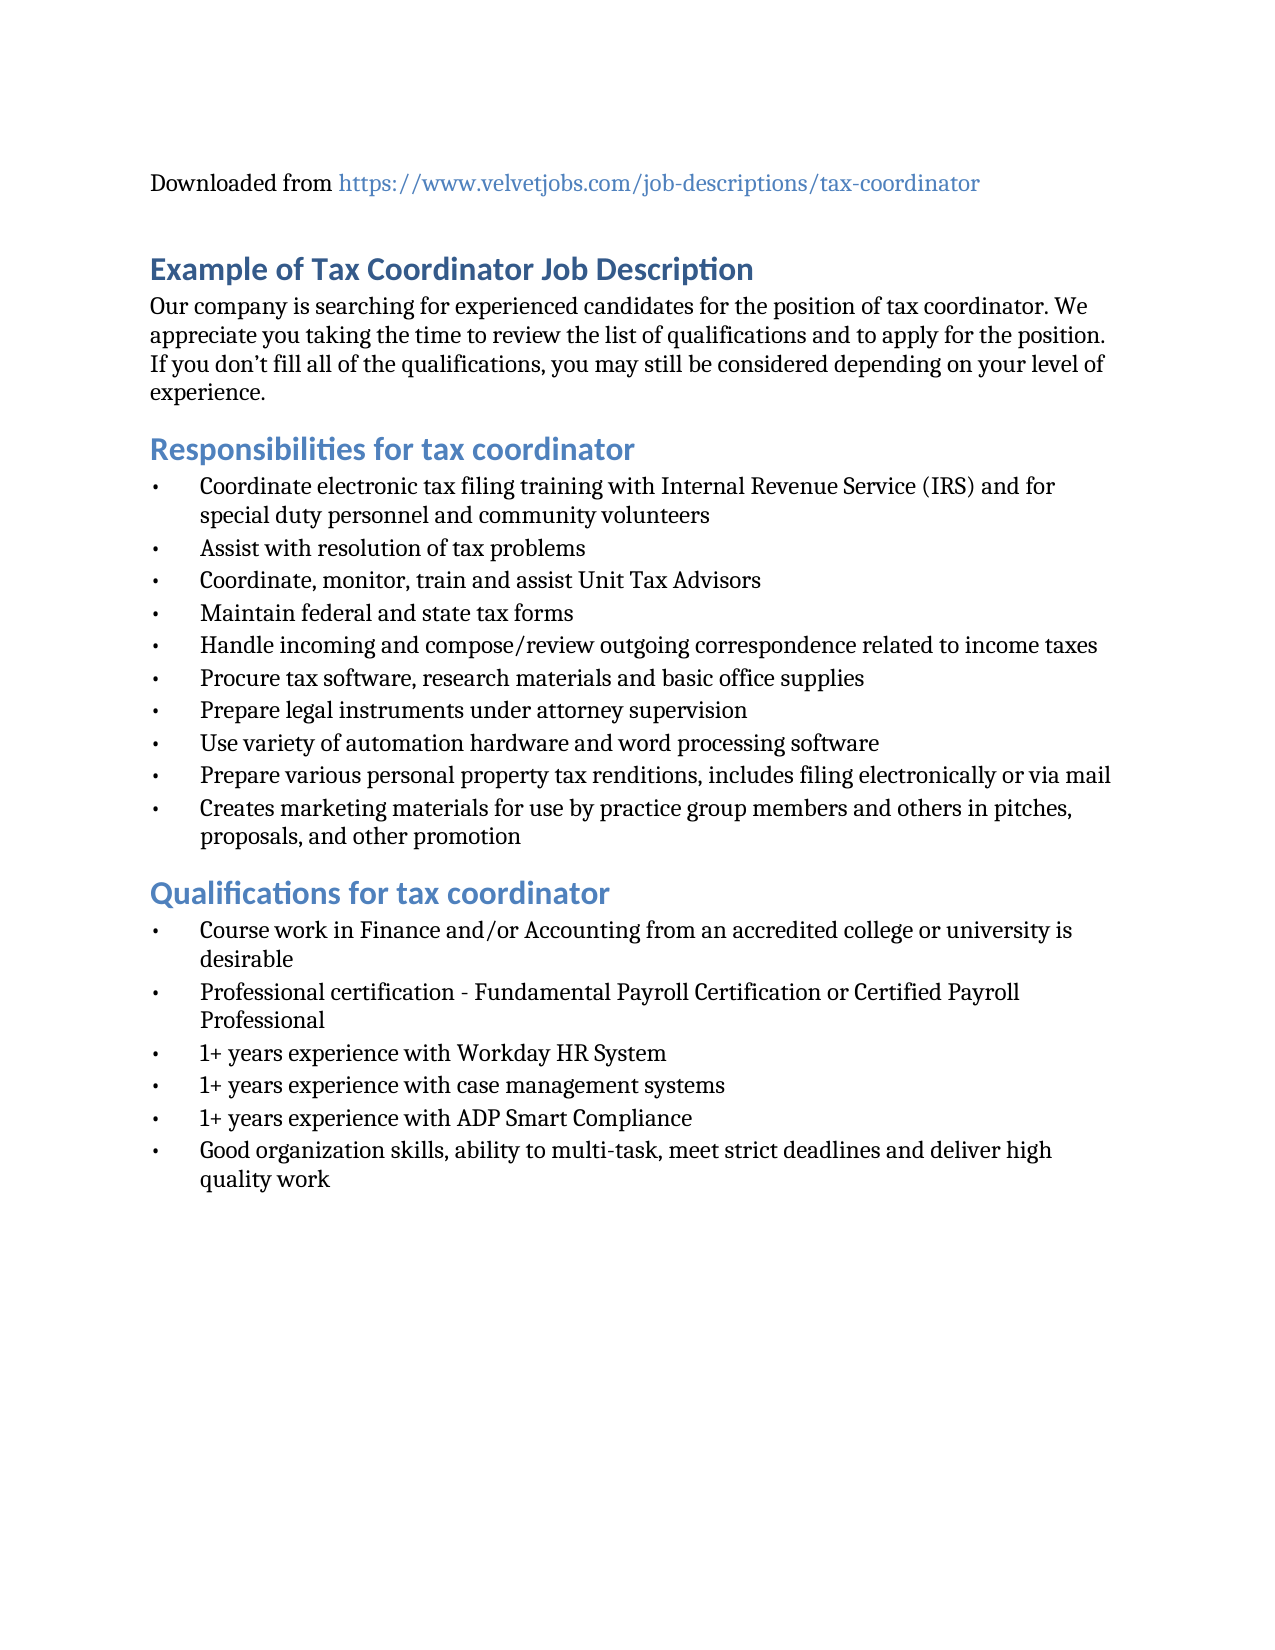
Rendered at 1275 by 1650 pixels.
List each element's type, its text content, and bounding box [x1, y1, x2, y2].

text Downloaded from https://www.velvetjobs.com/job-descriptions/tax-coordinator [150, 169, 1125, 197]
list 1+ years experience with case management systems [150, 1071, 1125, 1100]
list Maintain federal and state tax forms [150, 598, 1125, 627]
subtitle Example of Tax Coordinator Job Description [150, 247, 1125, 288]
subtitle Qualifications for tax coordinator [150, 872, 1125, 913]
list Coordinate electronic tax filing training with Internal Revenue Service (IRS) and for special duty personnel and community volunteers [150, 472, 1125, 530]
list Assist with resolution of tax problems [150, 533, 1125, 562]
text Our company is searching for experienced candidates for the position of tax coordinator. We appreciate you taking the time to review the list of qualifications and to apply for the position. If you don’t fill all of the qualifications, you may still be considered depending on your level of experience. [150, 292, 1125, 407]
list Use variety of automation hardware and word processing software [150, 728, 1125, 757]
list Professional certification - Fundamental Payroll Certification or Certified Payroll Professional [150, 978, 1125, 1035]
subtitle Responsibilities for tax coordinator [150, 428, 1125, 468]
list 1+ years experience with ADP Smart Compliance [150, 1104, 1125, 1133]
list Procure tax software, research materials and basic office supplies [150, 663, 1125, 692]
list 1+ years experience with Workday HR System [150, 1039, 1125, 1068]
list Course work in Finance and/or Accounting from an accredited college or university is desirable [150, 916, 1125, 974]
list Prepare various personal property tax renditions, includes filing electronically or via mail [150, 761, 1125, 790]
list Coordinate, monitor, train and assist Unit Tax Advisors [150, 566, 1125, 595]
list Prepare legal instruments under attorney supervision [150, 696, 1125, 725]
list Creates marketing materials for use by practice group members and others in pitches, proposals, and other promotion [150, 793, 1125, 851]
list Handle incoming and compose/review outgoing correspondence related to income taxes [150, 631, 1125, 660]
list Good organization skills, ability to multi-task, meet strict deadlines and deliver high quality work [150, 1136, 1125, 1194]
